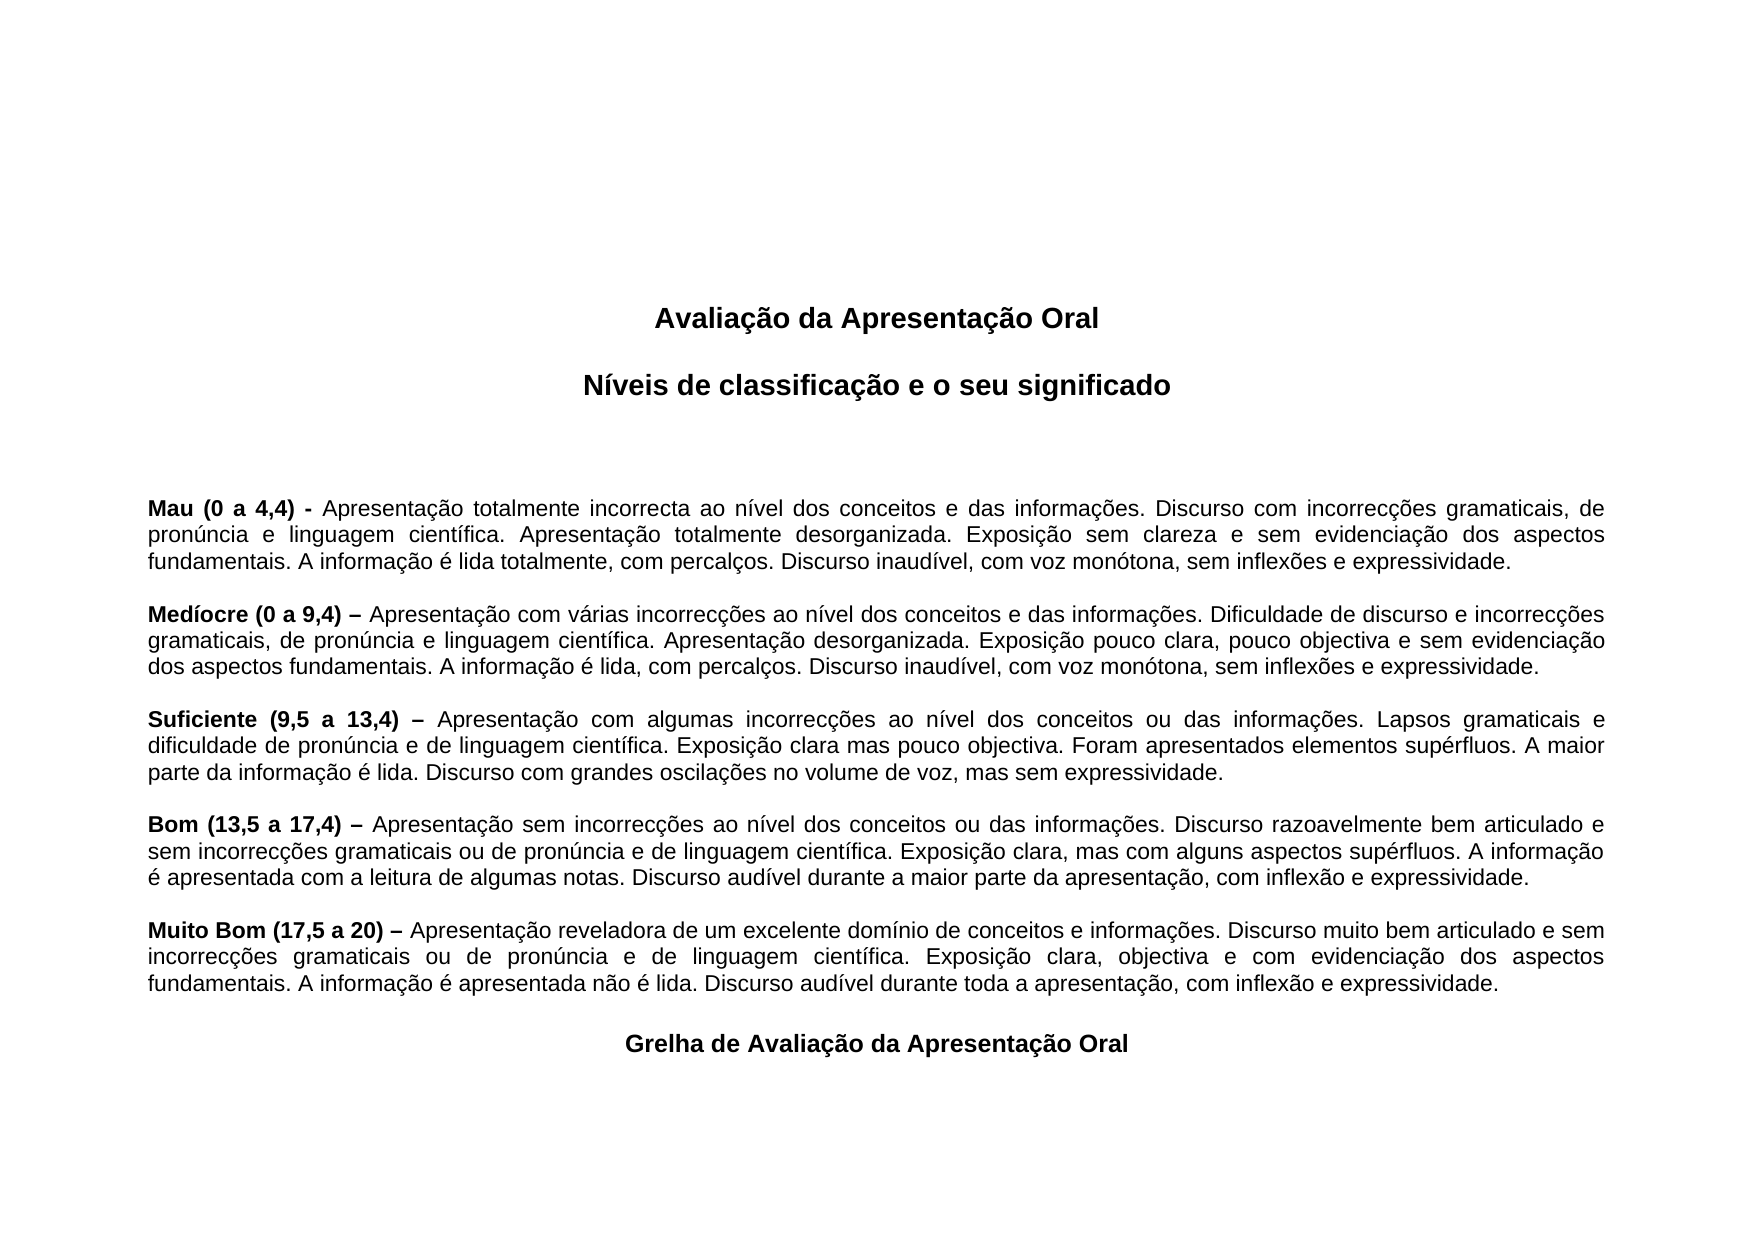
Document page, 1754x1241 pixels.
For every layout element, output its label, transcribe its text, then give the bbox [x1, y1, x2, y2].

text Bom (13,5 a 17,4) – Apresentação sem incorrecções ao nível dos conceitos ou das informações. Discurso razoavelmente bem articulado e sem incorrecções gramaticais ou de pronúncia e de linguagem científica. Exposição clara, mas com alguns aspectos supérfluos. A informação é apresentada com a leitura de algumas notas. Discurso audível durante a maior parte da apresentação, com inflexão e expressividade. [148, 811, 1606, 890]
text Avaliação da Apresentação Oral [148, 301, 1606, 334]
text Suficiente (9,5 a 13,4) – Apresentação com algumas incorrecções ao nível dos conceitos ou das informações. Lapsos gramaticais e dificuldade de pronúncia e de linguagem científica. Exposição clara mas pouco objectiva. Foram apresentados elementos supérfluos. A maior parte da informação é lida. Discurso com grandes oscilações no volume de voz, mas sem expressividade. [148, 706, 1606, 785]
text Níveis de classificação e o seu significado [148, 368, 1606, 402]
text Medíocre (0 a 9,4) – Apresentação com várias incorrecções ao nível dos conceitos e das informações. Dificuldade de discurso e incorrecções gramaticais, de pronúncia e linguagem científica. Apresentação desorganizada. Exposição pouco clara, pouco objectiva e sem evidenciação dos aspectos fundamentais. A informação é lida, com percalços. Discurso inaudível, com voz monótona, sem inflexões e expressividade. [148, 601, 1606, 679]
text Muito Bom (17,5 a 20) – Apresentação reveladora de um excelente domínio de conceitos e informações. Discurso muito bem articulado e sem incorrecções gramaticais ou de pronúncia e de linguagem científica. Exposição clara, objectiva e com evidenciação dos aspectos fundamentais. A informação é apresentada não é lida. Discurso audível durante toda a apresentação, com inflexão e expressividade. [148, 917, 1606, 996]
text Grelha de Avaliação da Apresentação Oral [148, 1029, 1606, 1058]
text Mau (0 a 4,4) - Apresentação totalmente incorrecta ao nível dos conceitos e das informações. Discurso com incorrecções gramaticais, de pronúncia e linguagem científica. Apresentação totalmente desorganizada. Exposição sem clareza e sem evidenciação dos aspectos fundamentais. A informação é lida totalmente, com percalços. Discurso inaudível, com voz monótona, sem inflexões e expressividade. [148, 495, 1606, 574]
